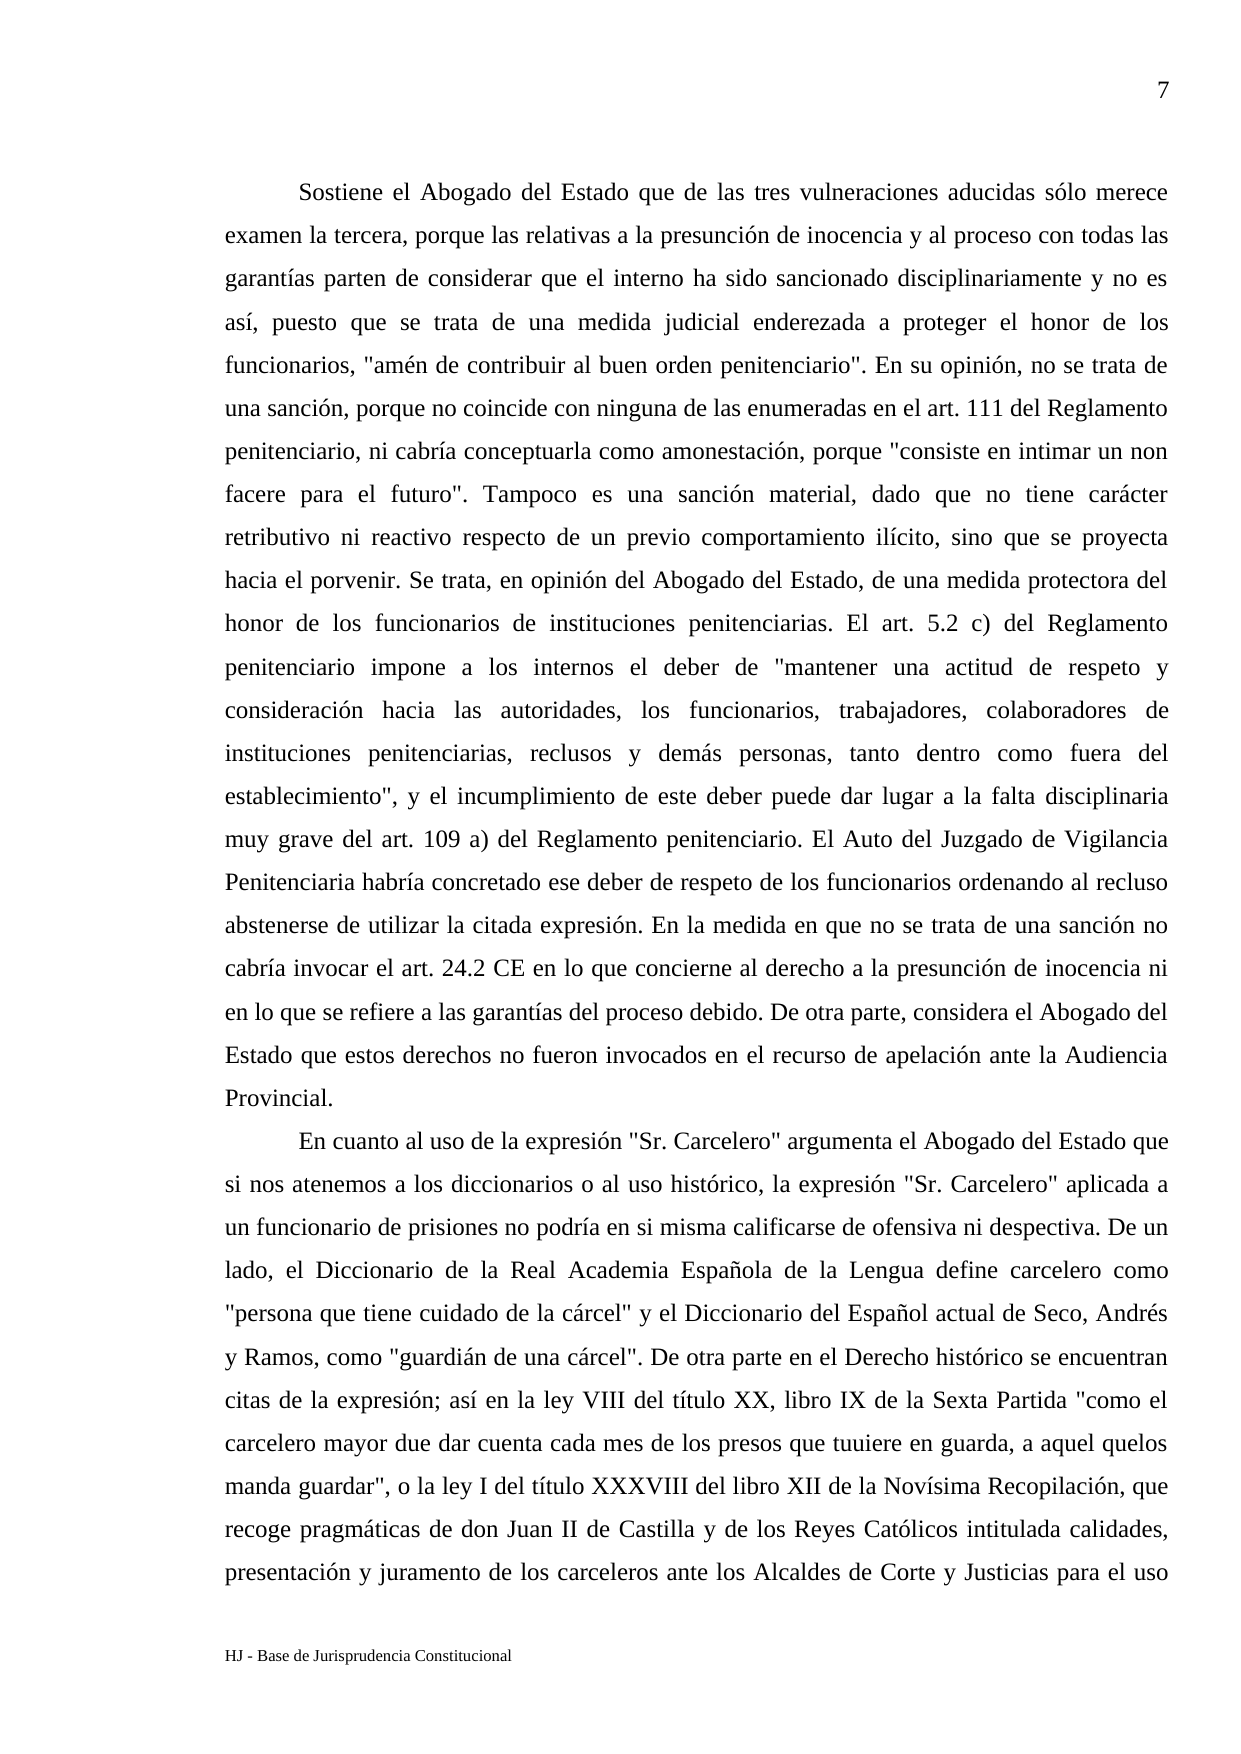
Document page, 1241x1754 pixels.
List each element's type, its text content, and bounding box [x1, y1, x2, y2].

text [224, 1126, 1169, 1586]
text Sostiene el Abogado del Estado que de las tres vulneraciones aducidas sólo merece examen la tercera, porque las relativas a la presunción de inocencia y al proceso con todas las garantías parten de considerar que el interno ha sido sancionado disciplinariamente y no es así, puesto que se trata de una medida judicial enderezada a proteger el honor de los funcionarios, "amén de contribuir al buen orden penitenciario". En su opinión, no se trata de una sanción, porque no coincide con ninguna de las enumeradas en el art. 111 del Reglamento penitenciario, ni cabría conceptuarla como amonestación, porque "consiste en intimar un non facere para el futuro". Tampoco es una sanción material, dado que no tiene carácter retributivo ni reactivo respecto de un previo comportamiento ilícito, sino que se proyecta hacia el porvenir. Se trata, en opinión del Abogado del Estado, de una medida protectora del honor de los funcionarios de instituciones penitenciarias. El art. 5.2 c) del Reglamento penitenciario impone a los internos el deber de "mantener una actitud de respeto y consideración hacia las autoridades, los funcionarios, trabajadores, colaboradores de instituciones penitenciarias, reclusos y demás personas, tanto dentro como fuera del establecimiento", y el incumplimiento de este deber puede dar lugar a la falta disciplinaria muy grave del art. 109 a) del Reglamento penitenciario. El Auto del Juzgado de Vigilancia Penitenciaria habría concretado ese deber de respeto de los funcionarios ordenando al recluso abstenerse de utilizar la citada expresión. En la medida en que no se trata de una sanción no cabría invocar el art. 24.2 CE en lo que concierne al derecho a la presunción de inocencia ni en lo que se refiere a las garantías del proceso debido. De otra parte, considera el Abogado del Estado que estos derechos no fueron invocados en el recurso de apelación ante la Audiencia Provincial. [224, 177, 1169, 1112]
